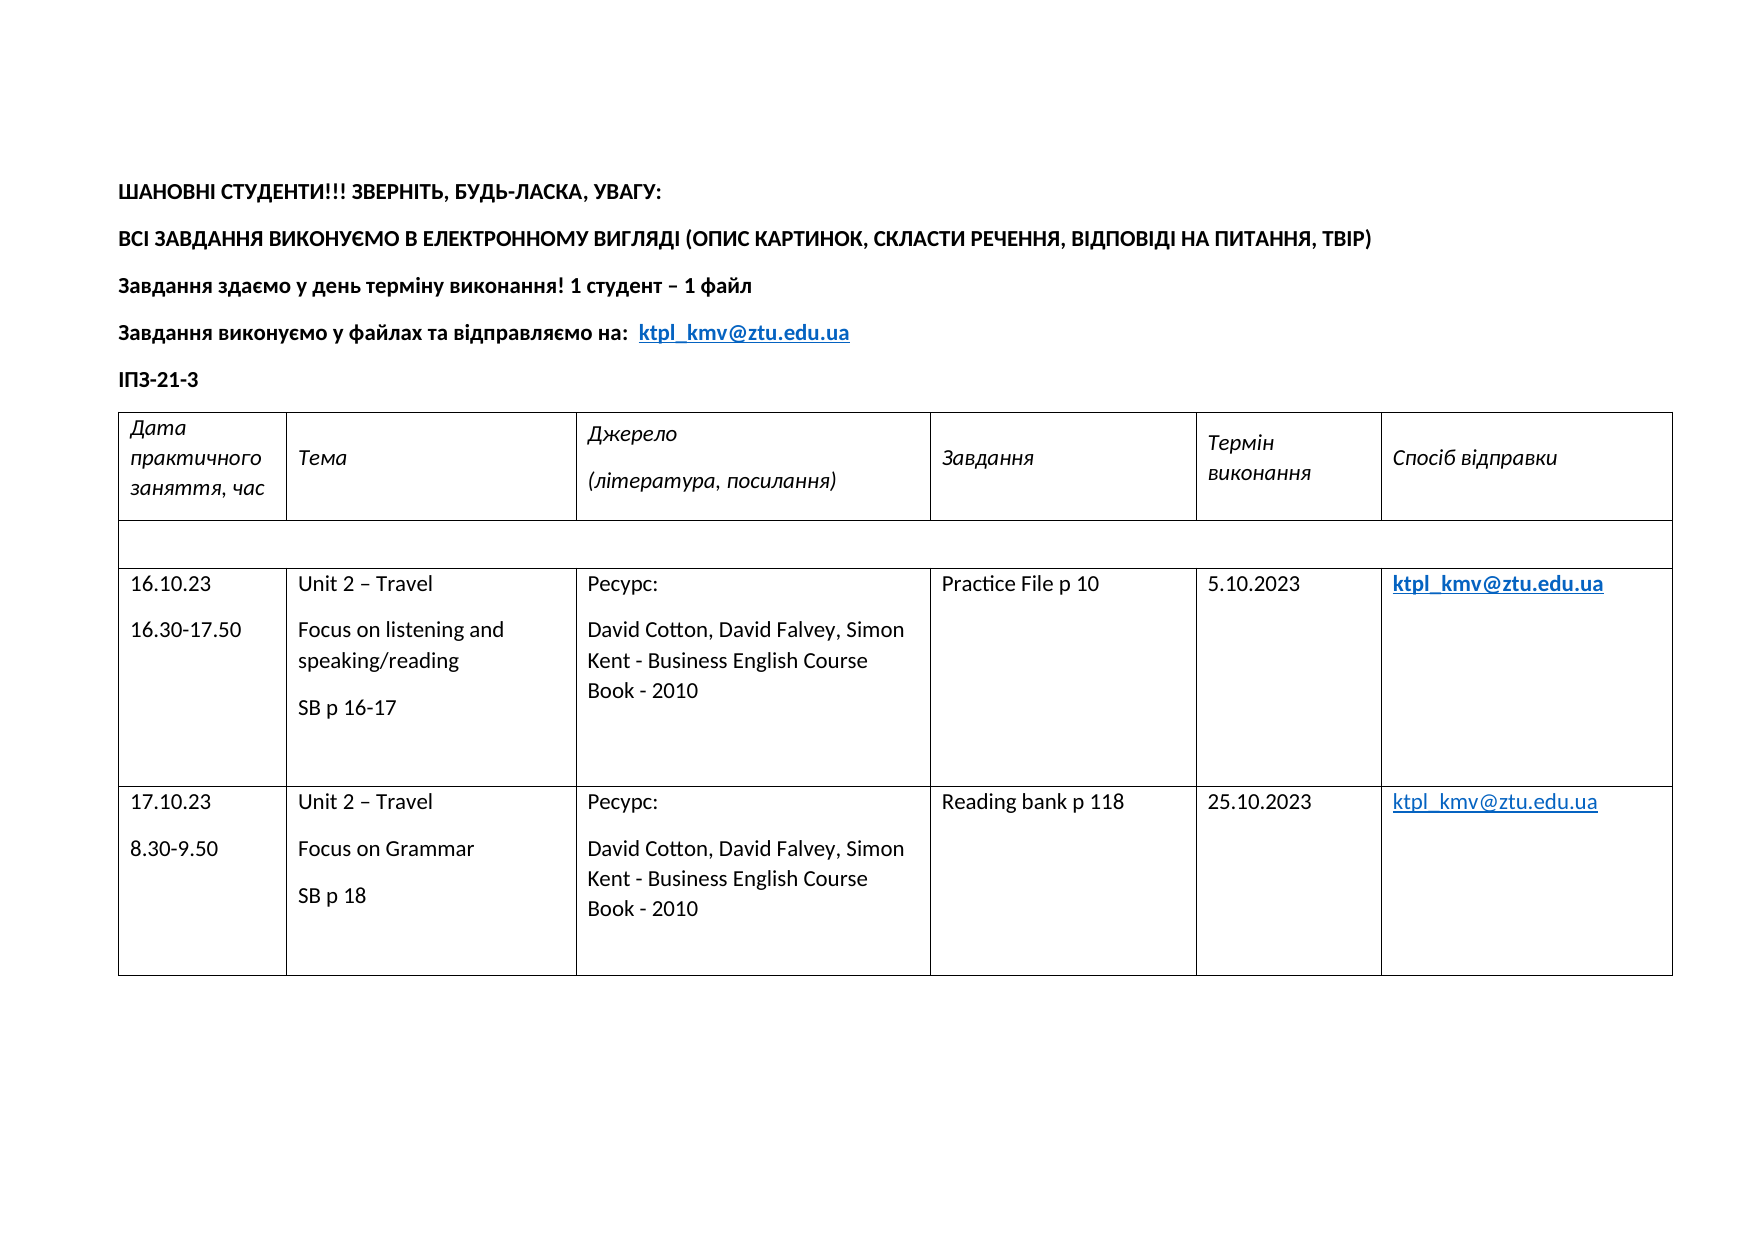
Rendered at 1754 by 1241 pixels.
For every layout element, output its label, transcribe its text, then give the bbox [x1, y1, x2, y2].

text ВСІ ЗАВДАННЯ ВИКОНУЄМО В ЕЛЕКТРОННОМУ ВИГЛЯДІ (ОПИС КАРТИНОК, СКЛАСТИ РЕЧЕННЯ, ВІДПОВІДІ НА ПИТАННЯ, ТВІР) [118, 224, 1636, 252]
table_header Термін виконання [1197, 413, 1381, 520]
table_cell 16.10.23 16.30-17.50 [119, 569, 286, 786]
table_cell ktpl_kmv@ztu.edu.ua [1382, 787, 1672, 975]
text ІПЗ-21-3 [118, 365, 1636, 393]
table_header Дата практичного заняття, час [119, 413, 286, 520]
table_cell [119, 521, 1672, 568]
table_header Спосіб відправки [1382, 413, 1672, 520]
text Завдання виконуємо у файлах та відправляємо на: ktpl_kmv@ztu.edu.ua [118, 318, 1636, 346]
table_cell Ресурс: David Cotton, David Falvey, Simon Kent - Business English Course Book - 2010 [577, 787, 930, 975]
table_cell Reading bank p 118 [931, 787, 1196, 975]
table_header Тема [287, 413, 576, 520]
table_cell Unit 2 – Travel Focus on Grammar SB p 18 [287, 787, 576, 975]
table_cell 17.10.23 8.30-9.50 [119, 787, 286, 975]
table_cell Ресурс: David Cotton, David Falvey, Simon Kent - Business English Course Book - 2010 [577, 569, 930, 786]
table_cell Unit 2 – Travel Focus on listening and speaking/reading SB p 16-17 [287, 569, 576, 786]
table_cell ktpl_kmv@ztu.edu.ua [1382, 569, 1672, 786]
text Завдання здаємо у день терміну виконання! 1 студент – 1 файл [118, 271, 1636, 299]
table_cell 25.10.2023 [1197, 787, 1381, 975]
table_cell 5.10.2023 [1197, 569, 1381, 786]
text ШАНОВНІ СТУДЕНТИ!!! ЗВЕРНІТЬ, БУДЬ-ЛАСКА, УВАГУ: [118, 177, 1636, 205]
table_header Завдання [931, 413, 1196, 520]
table_cell Practice File p 10 [931, 569, 1196, 786]
table_header Джерело (література, посилання) [577, 413, 930, 520]
